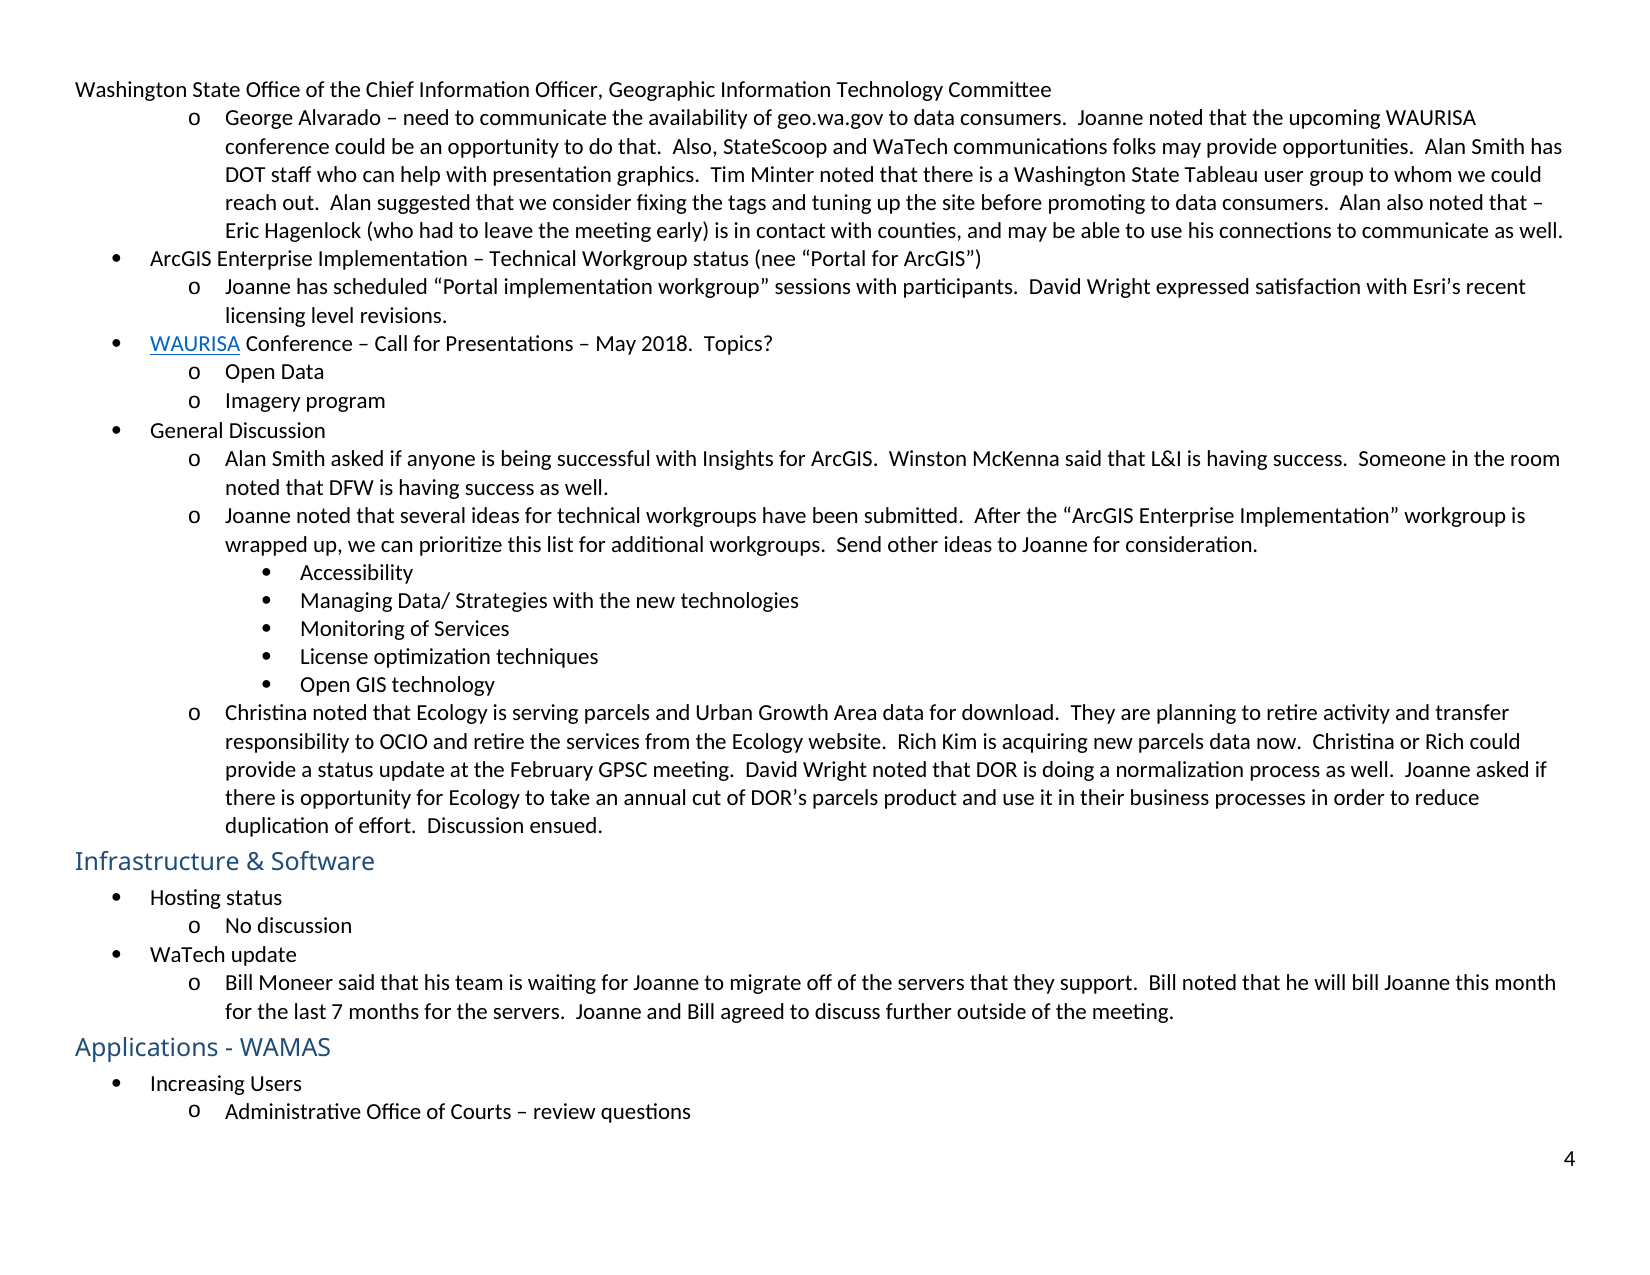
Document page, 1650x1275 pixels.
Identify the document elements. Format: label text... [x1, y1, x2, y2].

list Monitoring of Services [262, 614, 1575, 642]
list Hosting status [112, 883, 1575, 911]
list Administrative Office of Courts – review questions [187, 1097, 1575, 1126]
list Managing Data/ Strategies with the new technologies [262, 586, 1575, 614]
list Christina noted that Ecology is serving parcels and Urban Growth Area data for download. They are planning to retire activity and transfer responsibility to OCIO and retire the services from the Ecology website. Rich Kim is acquiring new parcels data now. Christina or Rich could provide a status update at the February GPSC meeting. David Wright noted that DOR is doing a normalization process as well. Joanne asked if there is opportunity for Ecology to take an annual cut of DOR’s parcels product and use it in their business processes in order to reduce duplication of effort. Discussion ensued. [187, 698, 1575, 839]
list No discussion [187, 911, 1575, 940]
list Alan Smith asked if anyone is being successful with Insights for ArcGIS. Winston McKenna said that L&I is having success. Someone in the room noted that DFW is having success as well. [187, 444, 1575, 501]
list Bill Moneer said that his team is waiting for Joanne to migrate off of the servers that they support. Bill noted that he will bill Joanne this month for the last 7 months for the servers. Joanne and Bill agreed to discuss further outside of the meeting. [187, 968, 1575, 1025]
list George Alvarado – need to communicate the availability of geo.wa.gov to data consumers. Joanne noted that the upcoming WAURISA conference could be an opportunity to do that. Also, StateScoop and WaTech communications folks may provide opportunities. Alan Smith has DOT staff who can help with presentation graphics. Tim Minter noted that there is a Washington State Tableau user group to whom we could reach out. Alan suggested that we consider fixing the tags and tuning up the site before promoting to data consumers. Alan also noted that – Eric Hagenlock (who had to leave the meeting early) is in contact with counties, and may be able to use his connections to communicate as well. [187, 103, 1575, 244]
subtitle Applications - WAMAS [75, 1029, 1575, 1063]
list License optimization techniques [262, 642, 1575, 670]
list Joanne noted that several ideas for technical workgroups have been submitted. After the “ArcGIS Enterprise Implementation” workgroup is wrapped up, we can prioritize this list for additional workgroups. Send other ideas to Joanne for consideration. [187, 501, 1575, 558]
list Joanne has scheduled “Portal implementation workgroup” sessions with participants. David Wright expressed satisfaction with Esri’s recent licensing level revisions. [187, 272, 1575, 329]
list Increasing Users [112, 1069, 1575, 1097]
list WAURISA Conference – Call for Presentations – May 2018. Topics? [112, 329, 1575, 357]
subtitle Infrastructure & Software [75, 844, 1575, 878]
list WaTech update [112, 940, 1575, 968]
list Open GIS technology [262, 670, 1575, 698]
list ArcGIS Enterprise Implementation – Technical Workgroup status (nee “Portal for ArcGIS”) [112, 244, 1575, 272]
list General Discussion [112, 416, 1575, 444]
list Accessibility [262, 558, 1575, 586]
list Imagery program [187, 387, 1575, 416]
list Open Data [187, 357, 1575, 387]
